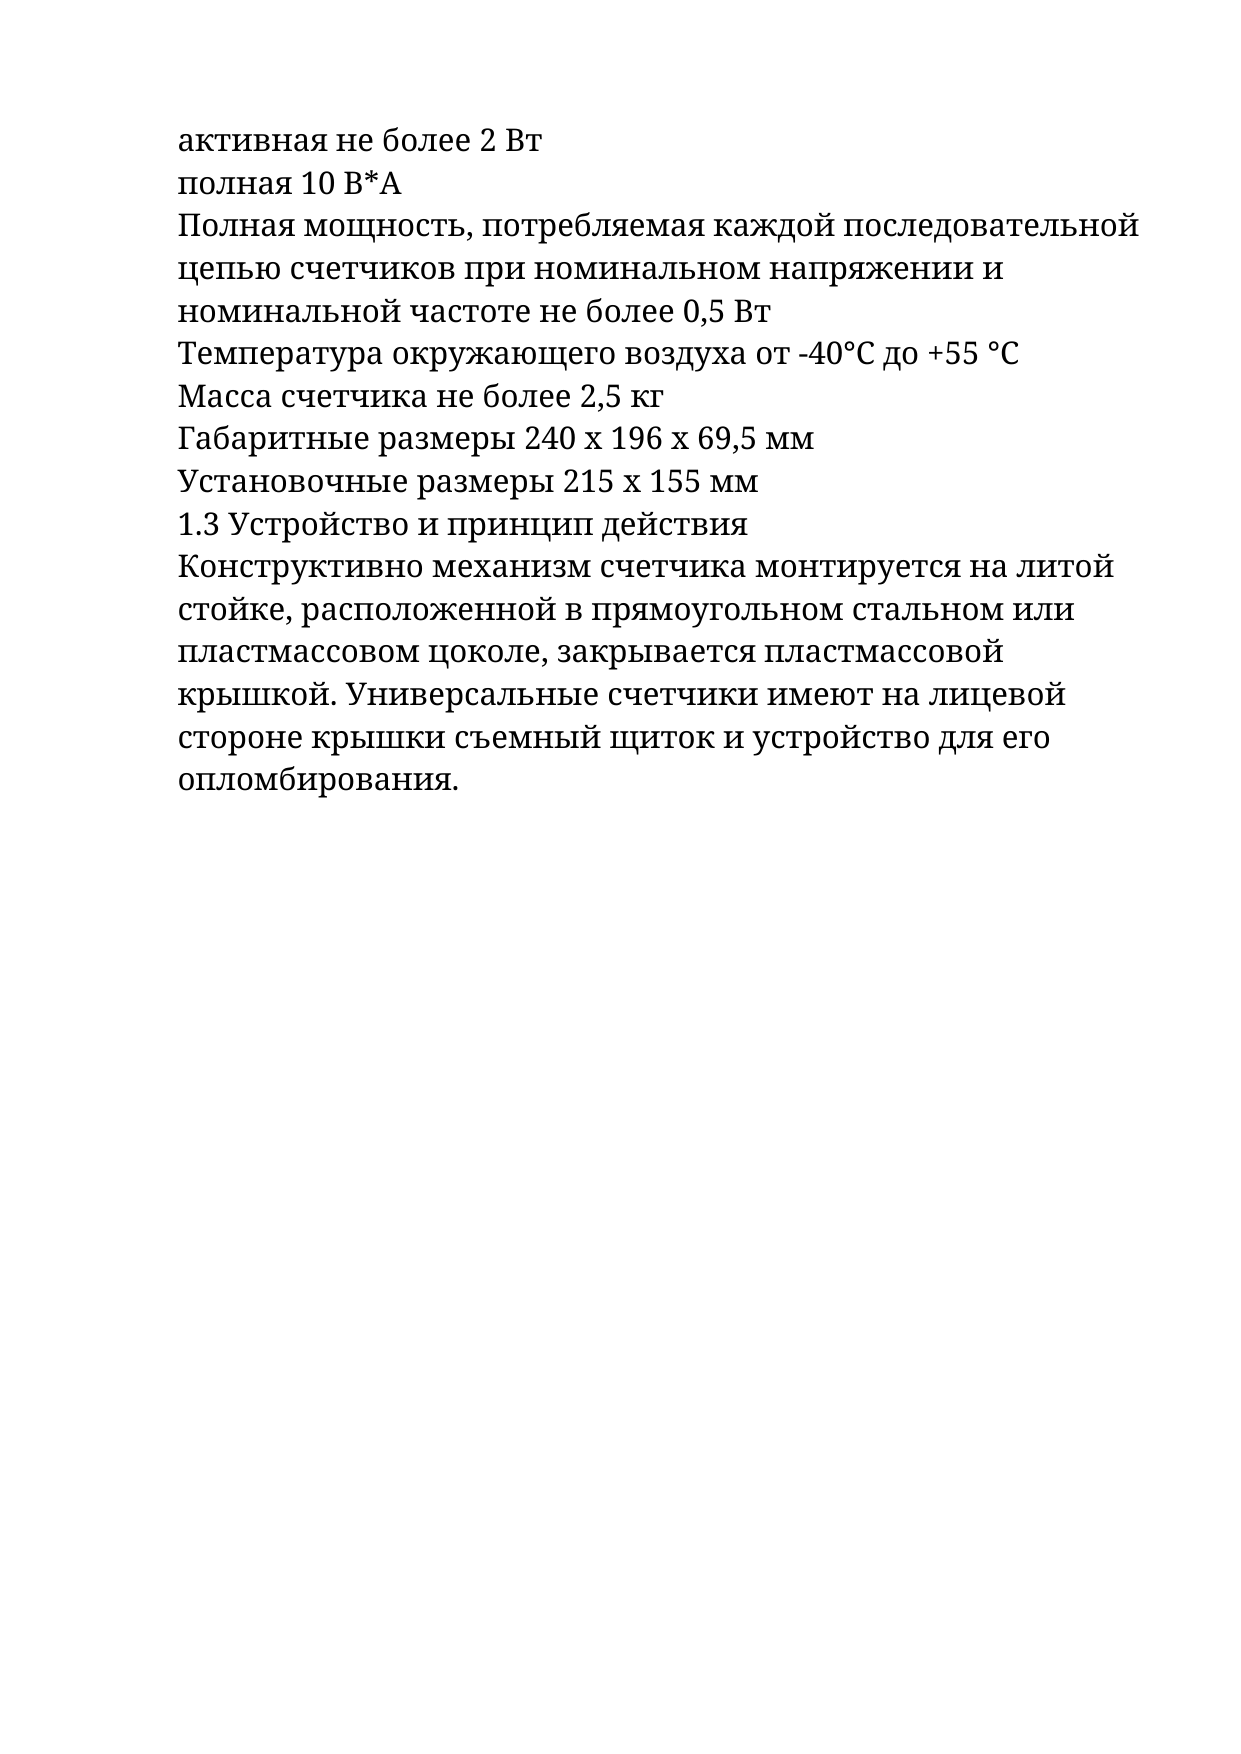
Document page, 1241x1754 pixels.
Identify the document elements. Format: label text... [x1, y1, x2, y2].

text Полная мощность, потребляемая каждой последовательной цепью счетчиков при номинальном напряжении и номинальной частоте не более 0,5 Вт [177, 203, 1152, 331]
text Температура окружающего воздуха от -40°С до +55 °С [177, 331, 1152, 374]
text Конструктивно механизм счетчика монтируется на литой стойке, расположенной в прямоугольном стальном или пластмассовом цоколе, закрывается пластмассовой крышкой. Универсальные счетчики имеют на лицевой стороне крышки съемный щиток и устройство для его опломбирования. [177, 544, 1152, 800]
text активная не более 2 Вт [177, 118, 1152, 161]
text 1.3 Устройство и принцип действия [177, 502, 1152, 544]
text Масса счетчика не более 2,5 кг [177, 374, 1152, 416]
text Габаритные размеры 240 х 196 х 69,5 мм [177, 416, 1152, 459]
text полная 10 В*А [177, 161, 1152, 203]
text Установочные размеры 215 х 155 мм [177, 459, 1152, 502]
